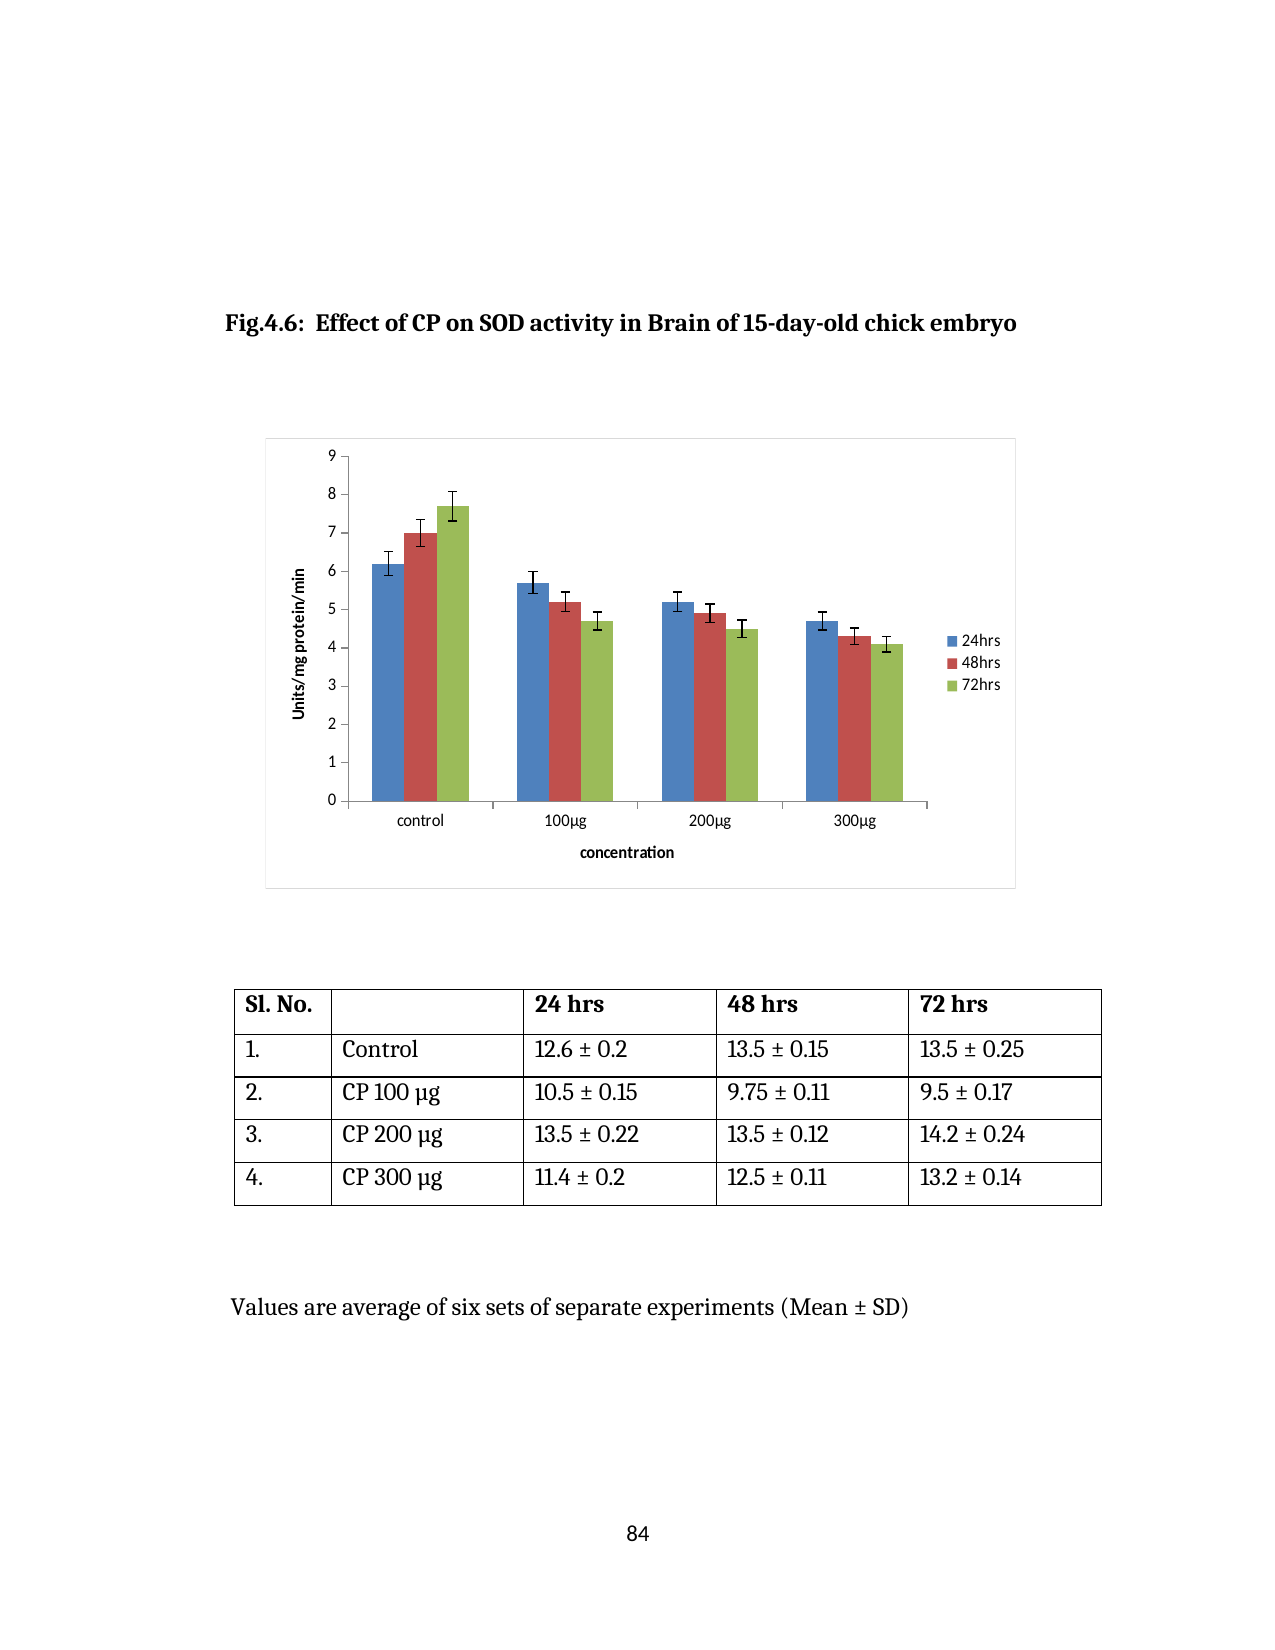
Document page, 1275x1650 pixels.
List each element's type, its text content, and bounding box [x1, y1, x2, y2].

table_cell 11.4 ± 0.2 [524, 1163, 716, 1205]
table_cell 13.5 ± 0.12 [717, 1120, 908, 1162]
table_cell 1. [235, 1035, 331, 1076]
text Values are average of six sets of separate experiments (Mean ± SD) [150, 1292, 1125, 1321]
table_cell CP 100 µg [332, 1078, 523, 1119]
table_header 48 hrs [717, 990, 908, 1033]
table_cell 12.6 ± 0.2 [524, 1035, 716, 1076]
table_cell 14.2 ± 0.24 [909, 1120, 1101, 1162]
table_cell 13.2 ± 0.14 [909, 1163, 1101, 1205]
table_header 24 hrs [524, 990, 716, 1033]
text Fig.4.6: Effect of CP on SOD activity in Brain of 15-day-old chick embryo [150, 309, 1125, 338]
table_cell 13.5 ± 0.22 [524, 1120, 716, 1162]
table_cell 2. [235, 1078, 331, 1119]
table_cell 3. [235, 1120, 331, 1162]
table_cell 9.5 ± 0.17 [909, 1078, 1101, 1119]
table_cell CP 300 µg [332, 1163, 523, 1205]
table_cell Control [332, 1035, 523, 1076]
table_header 72 hrs [909, 990, 1101, 1033]
table_cell 13.5 ± 0.15 [717, 1035, 908, 1076]
table_cell 4. [235, 1163, 331, 1205]
table_header [332, 990, 523, 1033]
table_cell CP 200 µg [332, 1120, 523, 1162]
table_cell 13.5 ± 0.25 [909, 1035, 1101, 1076]
table_cell 12.5 ± 0.11 [717, 1163, 908, 1205]
table_cell 9.75 ± 0.11 [717, 1078, 908, 1119]
table_header Sl. No. [235, 990, 331, 1033]
table_cell 10.5 ± 0.15 [524, 1078, 716, 1119]
